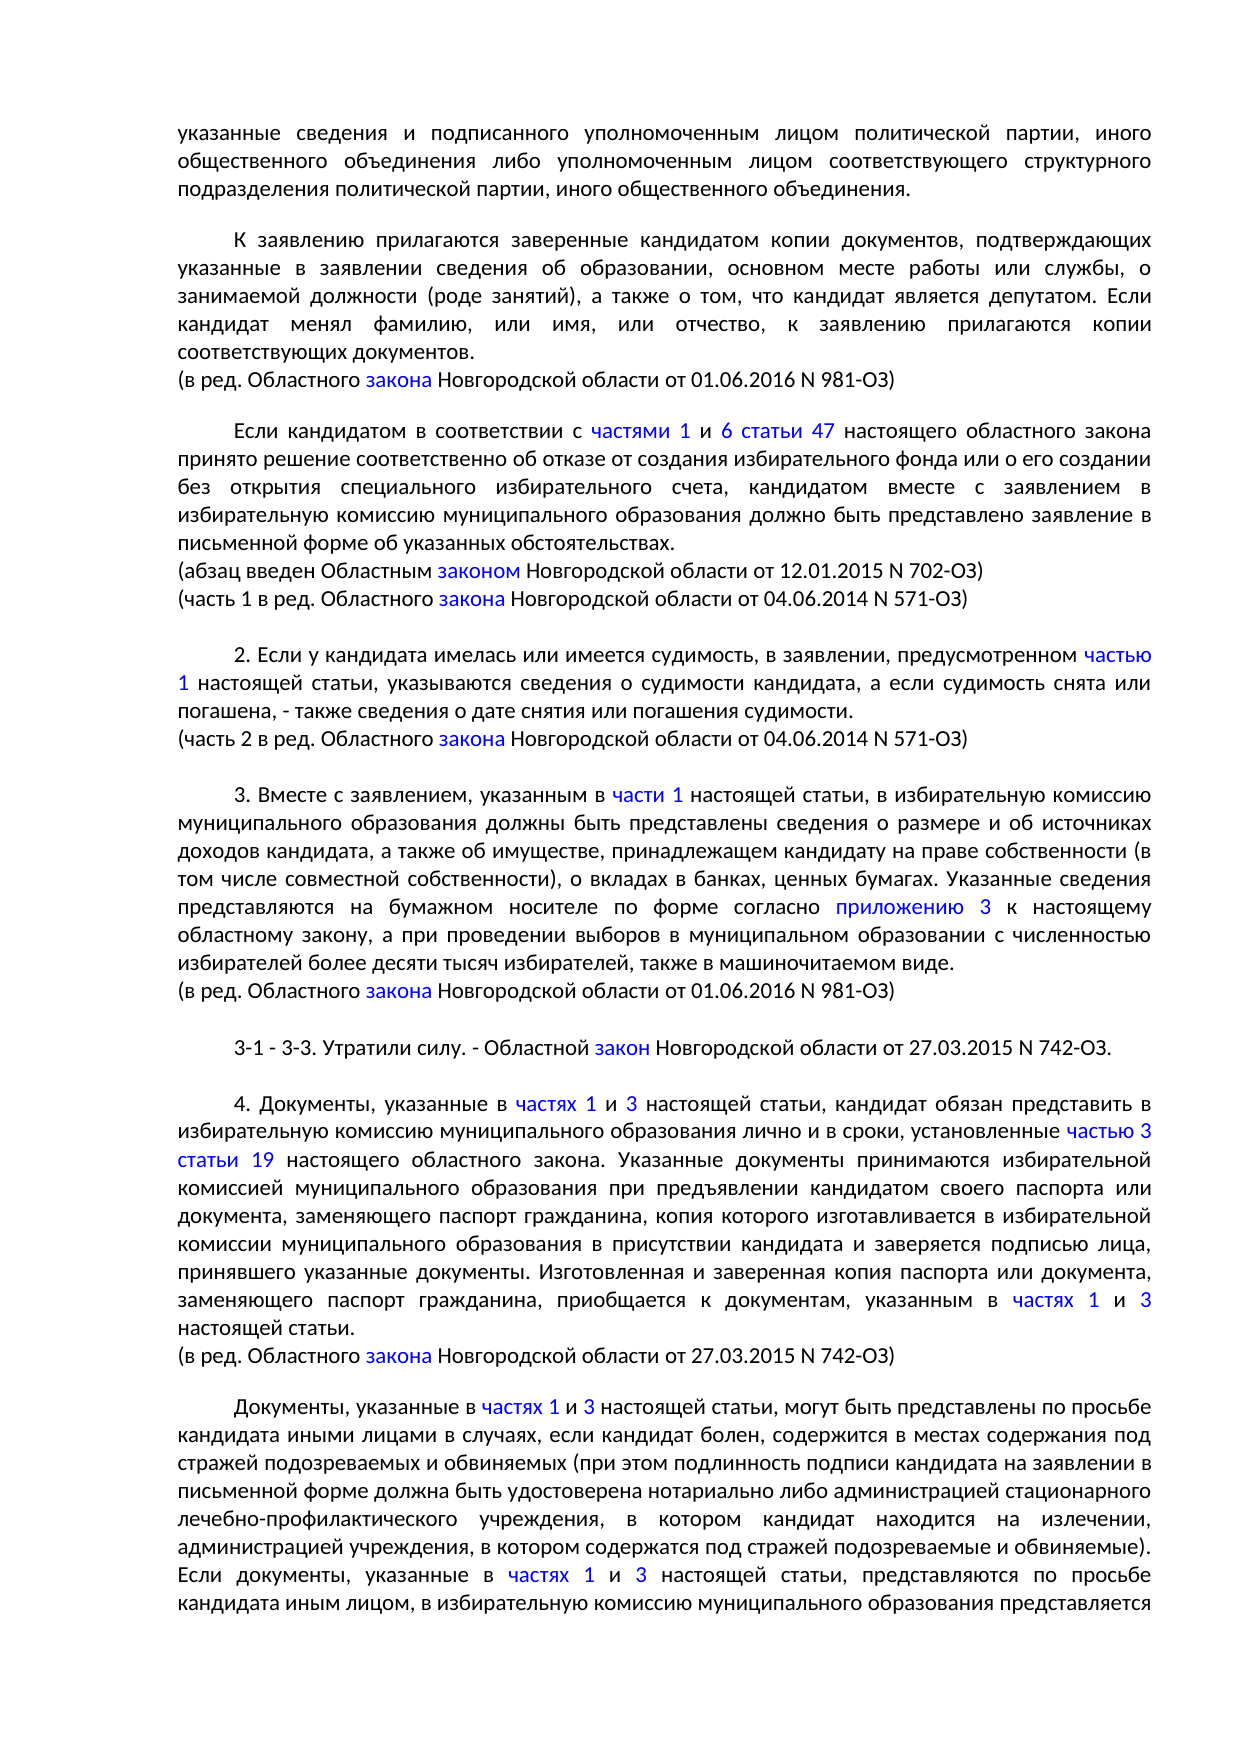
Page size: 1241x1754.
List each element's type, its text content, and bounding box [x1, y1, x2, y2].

text (в ред. Областного закона Новгородской области от 01.06.2016 N 981-ОЗ) [177, 365, 1152, 393]
text 4. Документы, указанные в частях 1 и 3 настоящей статьи, кандидат обязан представить в избирательную комиссию муниципального образования лично и в сроки, установленные частью 3 статьи 19 настоящего областного закона. Указанные документы принимаются избирательной комиссией муниципального образования при предъявлении кандидатом своего паспорта или документа, заменяющего паспорт гражданина, копия которого изготавливается в избирательной комиссии муниципального образования в присутствии кандидата и заверяется подписью лица, принявшего указанные документы. Изготовленная и заверенная копия паспорта или документа, заменяющего паспорт гражданина, приобщается к документам, указанным в частях 1 и 3 настоящей статьи. [177, 1089, 1152, 1341]
text (часть 1 в ред. Областного закона Новгородской области от 04.06.2014 N 571-ОЗ) [177, 584, 1152, 612]
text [177, 1392, 1152, 1616]
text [177, 118, 1152, 202]
text 2. Если у кандидата имелась или имеется судимость, в заявлении, предусмотренном частью 1 настоящей статьи, указываются сведения о судимости кандидата, а если судимость снята или погашена, - также сведения о дате снятия или погашения судимости. [177, 640, 1152, 724]
text Если кандидатом в соответствии с частями 1 и 6 статьи 47 настоящего областного закона принято решение соответственно об отказе от создания избирательного фонда или о его создании без открытия специального избирательного счета, кандидатом вместе с заявлением в избирательную комиссию муниципального образования должно быть представлено заявление в письменной форме об указанных обстоятельствах. [177, 416, 1152, 556]
text (в ред. Областного закона Новгородской области от 01.06.2016 N 981-ОЗ) [177, 977, 1152, 1004]
text (абзац введен Областным законом Новгородской области от 12.01.2015 N 702-ОЗ) [177, 556, 1152, 584]
text 3-1 - 3-3. Утратили силу. - Областной закон Новгородской области от 27.03.2015 N 742-ОЗ. [177, 1033, 1152, 1061]
text 3. Вместе с заявлением, указанным в части 1 настоящей статьи, в избирательную комиссию муниципального образования должны быть представлены сведения о размере и об источниках доходов кандидата, а также об имуществе, принадлежащем кандидату на праве собственности (в том числе совместной собственности), о вкладах в банках, ценных бумагах. Указанные сведения представляются на бумажном носителе по форме согласно приложению 3 к настоящему областному закону, а при проведении выборов в муниципальном образовании с численностью избирателей более десяти тысяч избирателей, также в машиночитаемом виде. [177, 780, 1152, 977]
text К заявлению прилагаются заверенные кандидатом копии документов, подтверждающих указанные в заявлении сведения об образовании, основном месте работы или службы, о занимаемой должности (роде занятий), а также о том, что кандидат является депутатом. Если кандидат менял фамилию, или имя, или отчество, к заявлению прилагаются копии соответствующих документов. [177, 225, 1152, 365]
text (часть 2 в ред. Областного закона Новгородской области от 04.06.2014 N 571-ОЗ) [177, 724, 1152, 752]
text (в ред. Областного закона Новгородской области от 27.03.2015 N 742-ОЗ) [177, 1341, 1152, 1369]
